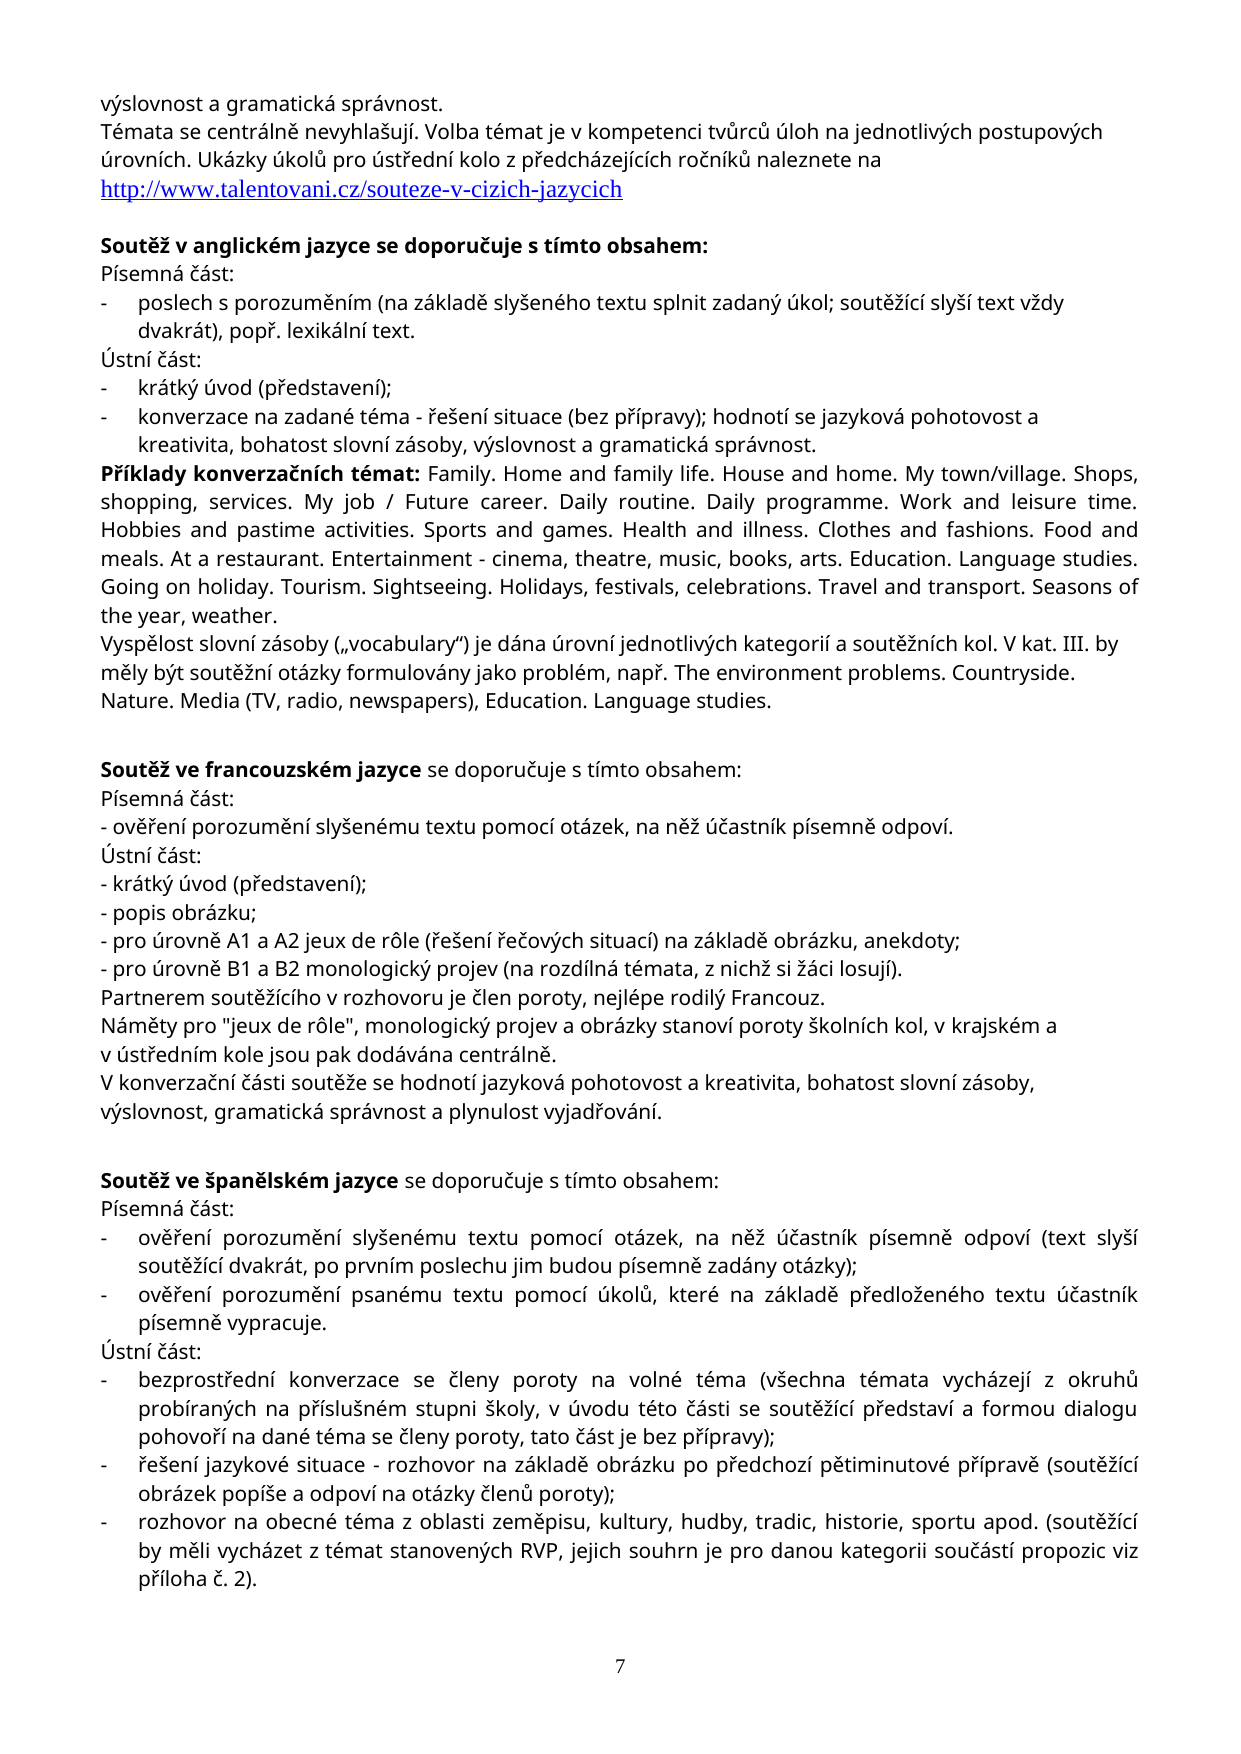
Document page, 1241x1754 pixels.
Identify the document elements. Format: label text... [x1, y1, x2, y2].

text Ústní část: [100, 345, 1140, 373]
list ověření porozumění psanému textu pomocí úkolů, které na základě předloženého textu účastník písemně vypracuje. [100, 1280, 1140, 1337]
text Soutěž v anglickém jazyce se doporučuje s tímto obsahem: [100, 231, 1140, 259]
text - konverzace na zadané téma - řešení situace (bez přípravy); hodnotí se jazyková pohotovost a kreativita, bohatost slovní zásoby, výslovnost a gramatická správnost. [100, 402, 1140, 459]
list bezprostřední konverzace se členy poroty na volné téma (všechna témata vycházejí z okruhů probíraných na příslušném stupni školy, v úvodu této části se soutěžící představí a formou dialogu pohovoří na dané téma se členy poroty, tato část je bez přípravy); [100, 1365, 1140, 1451]
list rozhovor na obecné téma z oblasti zeměpisu, kultury, hudby, tradic, historie, sportu apod. (soutěžící by měli vycházet z témat stanovených RVP, jejich souhrn je pro danou kategorii součástí propozic viz příloha č. 2). [100, 1507, 1140, 1593]
text Písemná část: [100, 259, 1140, 288]
text - pro úrovně A1 a A2 jeux de rôle (řešení řečových situací) na základě obrázku, anekdoty; [100, 926, 1140, 954]
text Soutěž ve francouzském jazyce se doporučuje s tímto obsahem: [100, 756, 1140, 784]
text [100, 89, 1140, 117]
text Témata se centrálně nevyhlašují. Volba témat je v kompetenci tvůrců úloh na jednotlivých postupových úrovních. Ukázky úkolů pro ústřední kolo z předcházejících ročníků naleznete na http://www.talentovani.cz/souteze-v-cizich-jazycich [100, 117, 1140, 203]
text Písemná část: [100, 784, 1140, 812]
text - pro úrovně B1 a B2 monologický projev (na rozdílná témata, z nichž si žáci losují). [100, 954, 1140, 983]
text Soutěž ve španělském jazyce se doporučuje s tímto obsahem: [100, 1166, 1140, 1194]
text Partnerem soutěžícího v rozhovoru je člen poroty, nejlépe rodilý Francouz. [100, 983, 1140, 1011]
list ověření porozumění slyšenému textu pomocí otázek, na něž účastník písemně odpoví (text slyší soutěžící dvakrát, po prvním poslechu jim budou písemně zadány otázky); [100, 1223, 1140, 1280]
text - krátký úvod (představení); [100, 373, 1140, 402]
text Vyspělost slovní zásoby („vocabulary“) je dána úrovní jednotlivých kategorií a soutěžních kol. V kat. III. by měly být soutěžní otázky formulovány jako problém, např. The environment problems. Countryside. Nature. Media (TV, radio, newspapers), Education. Language studies. [100, 629, 1140, 714]
text Písemná část: [100, 1194, 1140, 1223]
text - ověření porozumění slyšenému textu pomocí otázek, na něž účastník písemně odpoví. [100, 812, 1140, 841]
list řešení jazykové situace - rozhovor na základě obrázku po předchozí pětiminutové přípravě (soutěžící obrázek popíše a odpoví na otázky členů poroty); [100, 1451, 1140, 1507]
text V konverzační části soutěže se hodnotí jazyková pohotovost a kreativita, bohatost slovní zásoby, výslovnost, gramatická správnost a plynulost vyjadřování. [100, 1068, 1140, 1125]
text Příklady konverzačních témat: Family. Home and family life. House and home. My town/village. Shops, shopping, services. My job / Future career. Daily routine. Daily programme. Work and leisure time. Hobbies and pastime activities. Sports and games. Health and illness. Clothes and fashions. Food and meals. At a restaurant. Entertainment - cinema, theatre, music, books, arts. Education. Language studies. Going on holiday. Tourism. Sightseeing. Holidays, festivals, celebrations. Travel and transport. Seasons of the year, weather. [100, 459, 1140, 629]
text Náměty pro "jeux de rôle", monologický projev a obrázky stanoví poroty školních kol, v krajském a v ústředním kole jsou pak dodávána centrálně. [100, 1011, 1140, 1068]
text - krátký úvod (představení); [100, 869, 1140, 898]
text Ústní část: [100, 1337, 1140, 1365]
text - popis obrázku; [100, 898, 1140, 926]
text Ústní část: [100, 841, 1140, 869]
text - poslech s porozuměním (na základě slyšeného textu splnit zadaný úkol; soutěžící slyší text vždy dvakrát), popř. lexikální text. [100, 288, 1140, 345]
